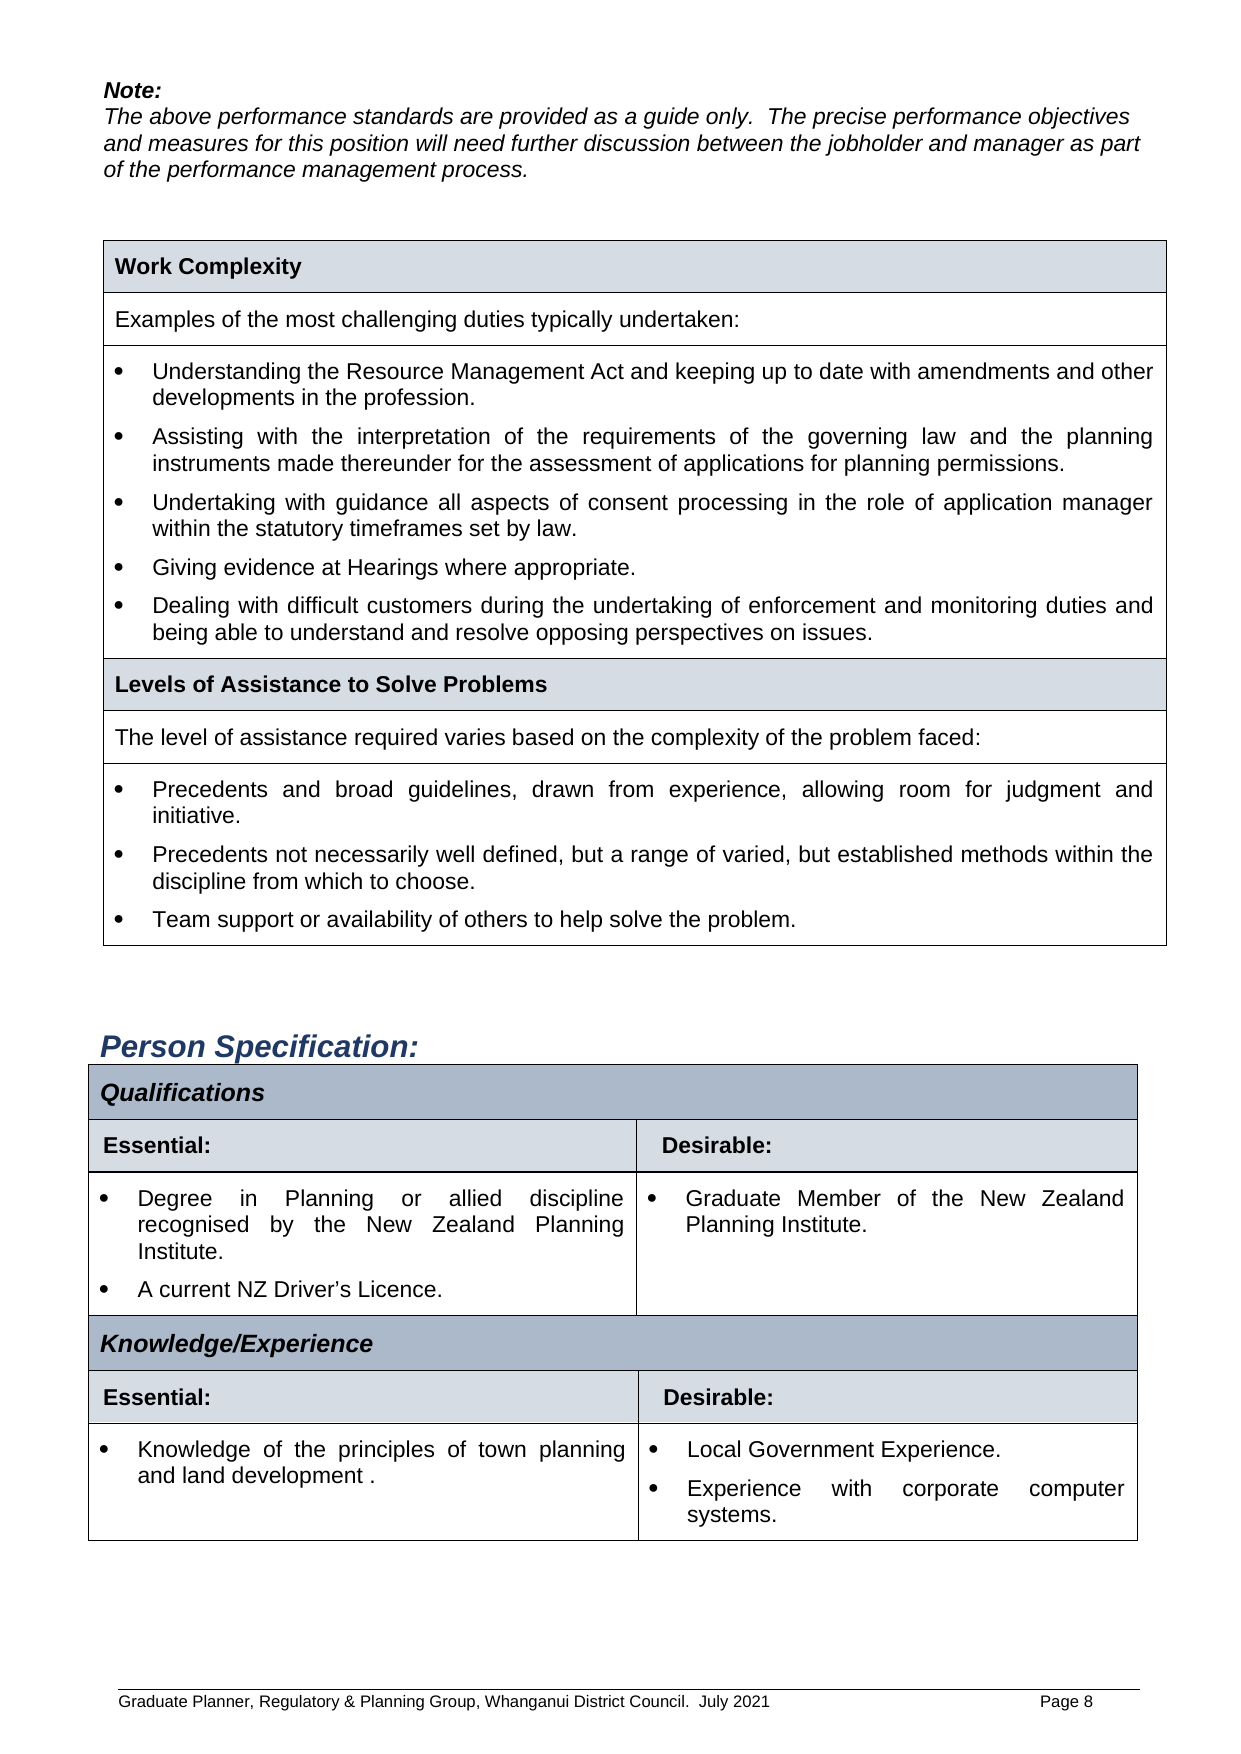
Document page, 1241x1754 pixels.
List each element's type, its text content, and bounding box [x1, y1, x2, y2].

table_cell Levels of Assistance to Solve Problems [104, 659, 1166, 710]
table_cell Desirable: [639, 1371, 1137, 1422]
text Note: [103, 77, 1145, 103]
table_cell Knowledge/Experience [89, 1316, 1137, 1370]
table_header Person Specification: [89, 975, 1107, 1064]
table_cell Desirable: [637, 1120, 1137, 1171]
table_cell Understanding the Resource Management Act and keeping up to date with amendments and other developments in the profession. Assisting with the interpretation of the requirements of the governing law and the planning instruments made thereunder for the assessment of applications for planning permissions. Undertaking with guidance all aspects of consent processing in the role of application manager within the statutory timeframes set by law. Giving evidence at Hearings where appropriate. Dealing with difficult customers during the undertaking of enforcement and monitoring duties and being able to understand and resolve opposing perspectives on issues. [104, 346, 1166, 658]
text The above performance standards are provided as a guide only. The precise performance objectives and measures for this position will need further discussion between the jobholder and manager as part of the performance management process. [103, 103, 1145, 182]
table_cell Local Government Experience. Experience with corporate computer systems. [639, 1424, 1137, 1540]
table_cell Essential: [89, 1371, 638, 1422]
table_cell Precedents and broad guidelines, drawn from experience, allowing room for judgment and initiative. Precedents not necessarily well defined, but a range of varied, but established methods within the discipline from which to choose. Team support or availability of others to help solve the problem. [104, 764, 1166, 945]
table_cell Degree in Planning or allied discipline recognised by the New Zealand Planning Institute. A current NZ Driver’s Licence. [89, 1173, 636, 1315]
table_cell Knowledge of the principles of town planning and land development . [89, 1424, 638, 1540]
table_cell Essential: [89, 1120, 636, 1171]
table_cell Qualifications [89, 1065, 1137, 1119]
table_cell Graduate Member of the New Zealand Planning Institute. [637, 1173, 1137, 1315]
table_cell Examples of the most challenging duties typically undertaken: [104, 293, 1166, 344]
table_header Work Complexity [104, 241, 1166, 292]
table_cell The level of assistance required varies based on the complexity of the problem faced: [104, 711, 1166, 762]
